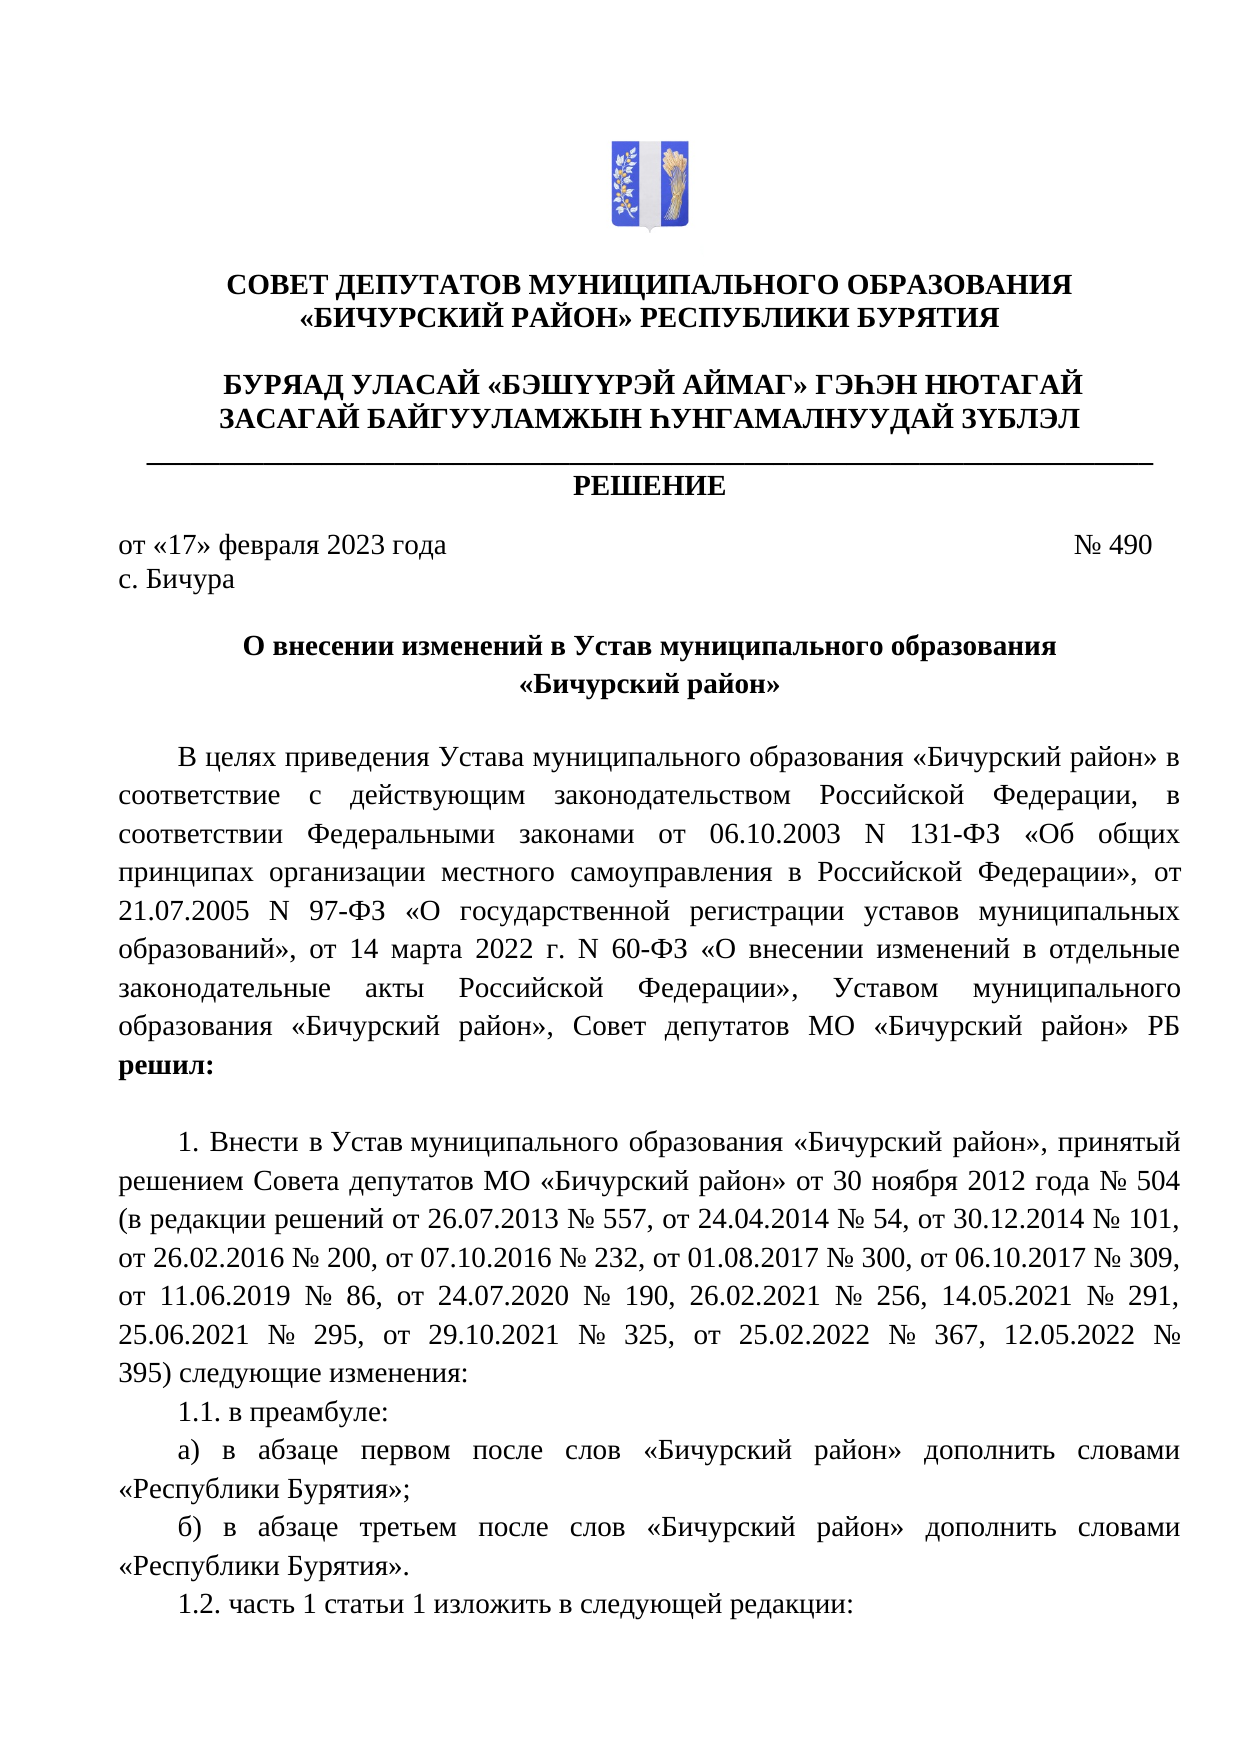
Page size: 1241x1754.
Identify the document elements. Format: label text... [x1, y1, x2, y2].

text «Бичурский район» [118, 667, 1181, 700]
text О внесении изменений в Устав муниципального образования [118, 628, 1181, 662]
text В целях приведения Устава муниципального образования «Бичурский район» в соответствие с действующим законодательством Российской Федерации, в соответствии Федеральными законами от 06.10.2003 N 131-ФЗ «Об общих принципах организации местного самоуправления в Российской Федерации», от 21.07.2005 N 97-ФЗ «О государственной регистрации уставов муниципальных образований», от 14 марта 2022 г. N 60-ФЗ «О внесении изменений в отдельные законодательные акты Российской Федерации», Уставом муниципального образования «Бичурский район», Совет депутатов МО «Бичурский район» РБ решил: [118, 739, 1181, 1081]
text РЕШЕНИЕ [118, 468, 1181, 502]
text _____________________________________________________________________ [118, 434, 1181, 468]
text ЗАСАГАЙ БАЙГУУЛАМЖЫН ҺУНГАМАЛНУУДАЙ ЗҮБЛЭЛ [118, 401, 1181, 434]
text «БИЧУРСКИЙ РАЙОН» РЕСПУБЛИКИ БУРЯТИЯ [118, 300, 1181, 334]
text а) в абзаце первом после слов «Бичурский район» дополнить словами «Республики Бурятия»; [118, 1432, 1181, 1504]
text от «17» февраля 2023 года № 490 [118, 527, 1181, 561]
text 1.1. в преамбуле: [118, 1394, 1181, 1427]
text СОВЕТ ДЕПУТАТОВ МУНИЦИПАЛЬНОГО ОБРАЗОВАНИЯ [118, 267, 1181, 300]
text с. Бичура [118, 561, 1181, 594]
text БУРЯАД УЛАСАЙ «БЭШҮҮРЭЙ АЙМАГ» ГЭҺЭН НЮТАГАЙ [118, 367, 1181, 401]
text 1. Внести в Устав муниципального образования «Бичурский район», принятый решением Совета депутатов МО «Бичурский район» от 30 ноября 2012 года № 504 (в редакции решений от 26.07.2013 № 557, от 24.04.2014 № 54, от 30.12.2014 № 101, от 26.02.2016 № 200, от 07.10.2016 № 232, от 01.08.2017 № 300, от 06.10.2017 № 309, от 11.06.2019 № 86, от 24.07.2020 № 190, 26.02.2021 № 256, 14.05.2021 № 291, 25.06.2021 № 295, от 29.10.2021 № 325, от 25.02.2022 № 367, 12.05.2022 № 395) следующие изменения: [118, 1124, 1181, 1389]
text б) в абзаце третьем после слов «Бичурский район» дополнить словами «Республики Бурятия». [118, 1509, 1181, 1582]
picture [595, 107, 704, 267]
text 1.2. часть 1 статьи 1 изложить в следующей редакции: [118, 1587, 1181, 1620]
